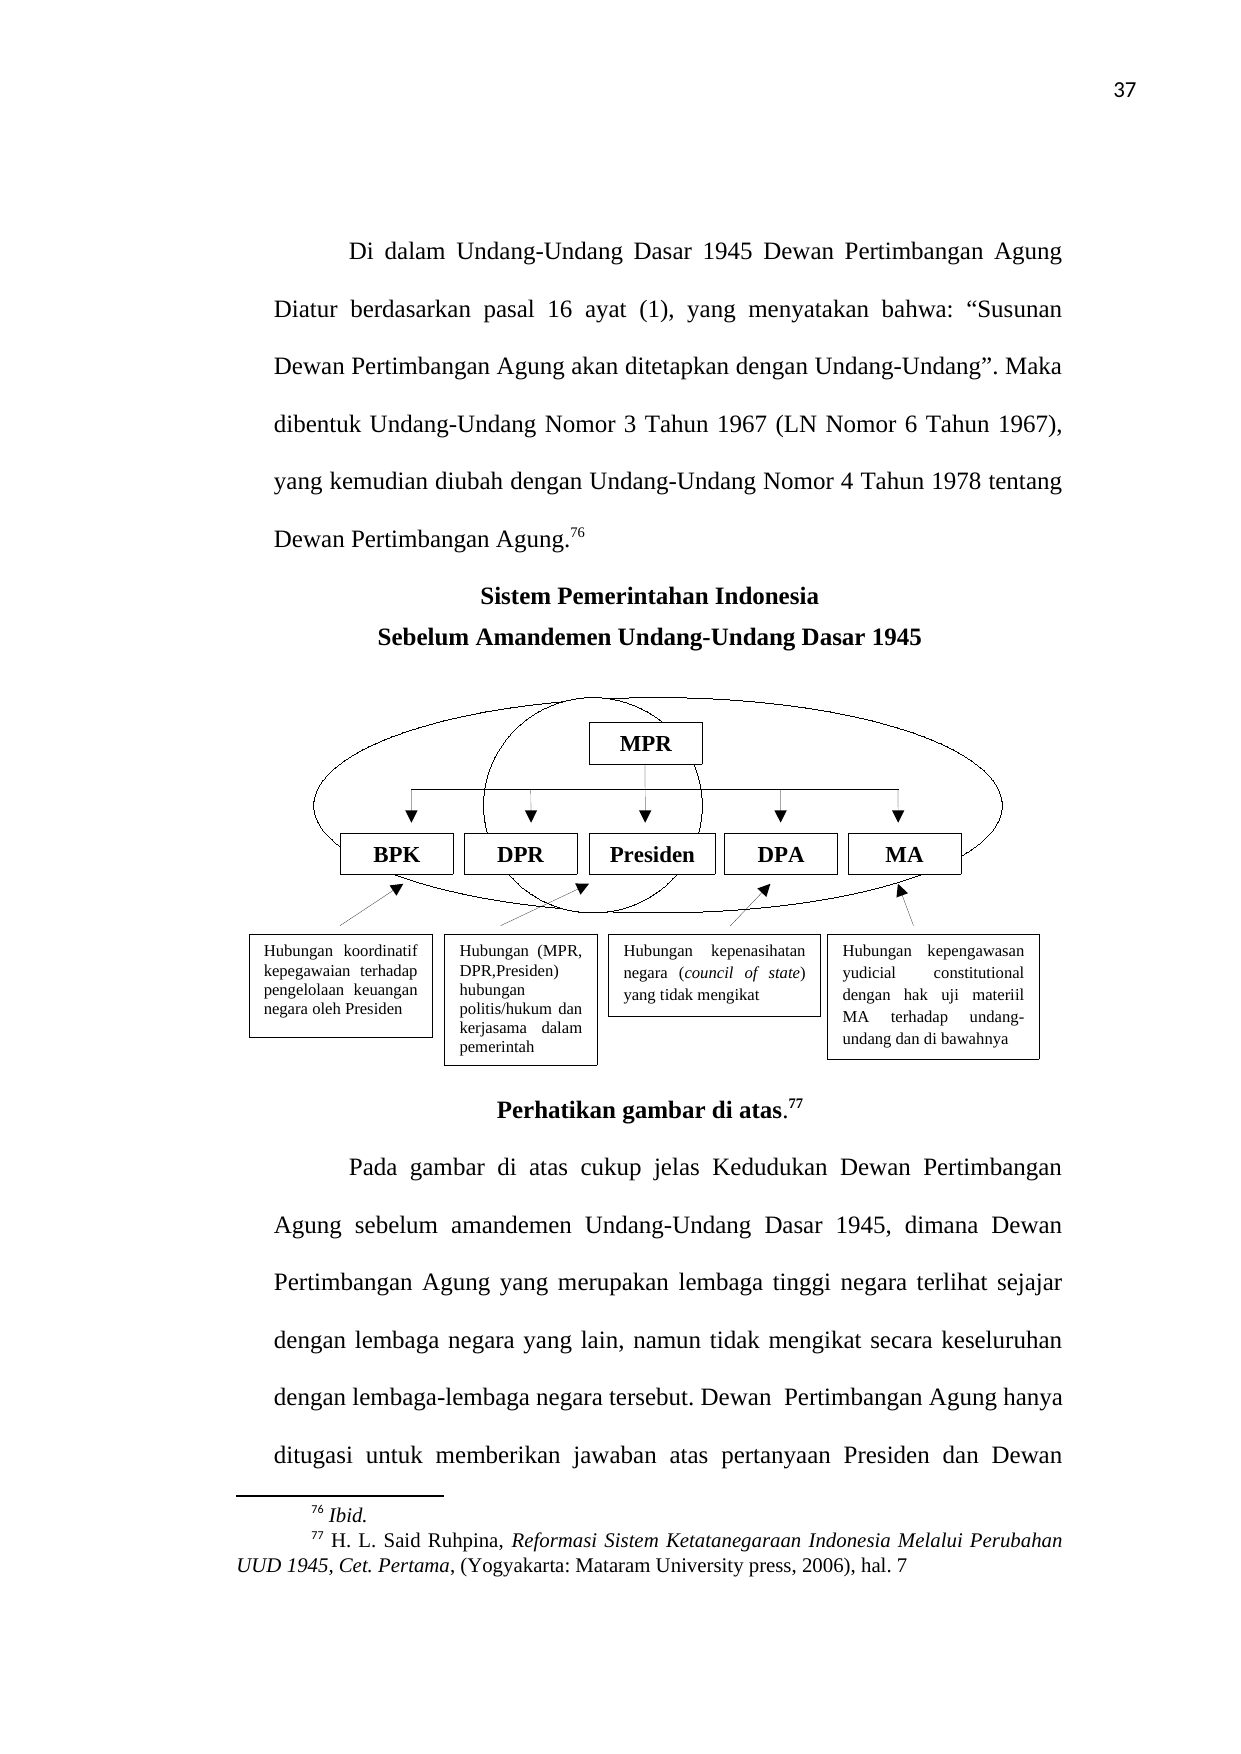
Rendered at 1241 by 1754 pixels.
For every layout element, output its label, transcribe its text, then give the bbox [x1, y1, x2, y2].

text Sistem Pemerintahan Indonesia [236, 581, 1063, 610]
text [274, 1152, 1063, 1469]
text Perhatikan gambar di atas. [236, 1095, 1063, 1124]
text Di dalam Undang-Undang Dasar 1945 Dewan Pertimbangan Agung Diatur berdasarkan pasal 16 ayat (1), yang menyatakan bahwa: “Susunan Dewan Pertimbangan Agung akan ditetapkan dengan Undang-Undang”. Maka dibentuk Undang-Undang Nomor 3 Tahun 1967 (LN Nomor 6 Tahun 1967), yang kemudian diubah dengan Undang-Undang Nomor 4 Tahun 1978 tentang Dewan Pertimbangan Agung. [274, 236, 1063, 552]
text Sebelum Amandemen Undang-Undang Dasar 1945 [236, 622, 1063, 651]
